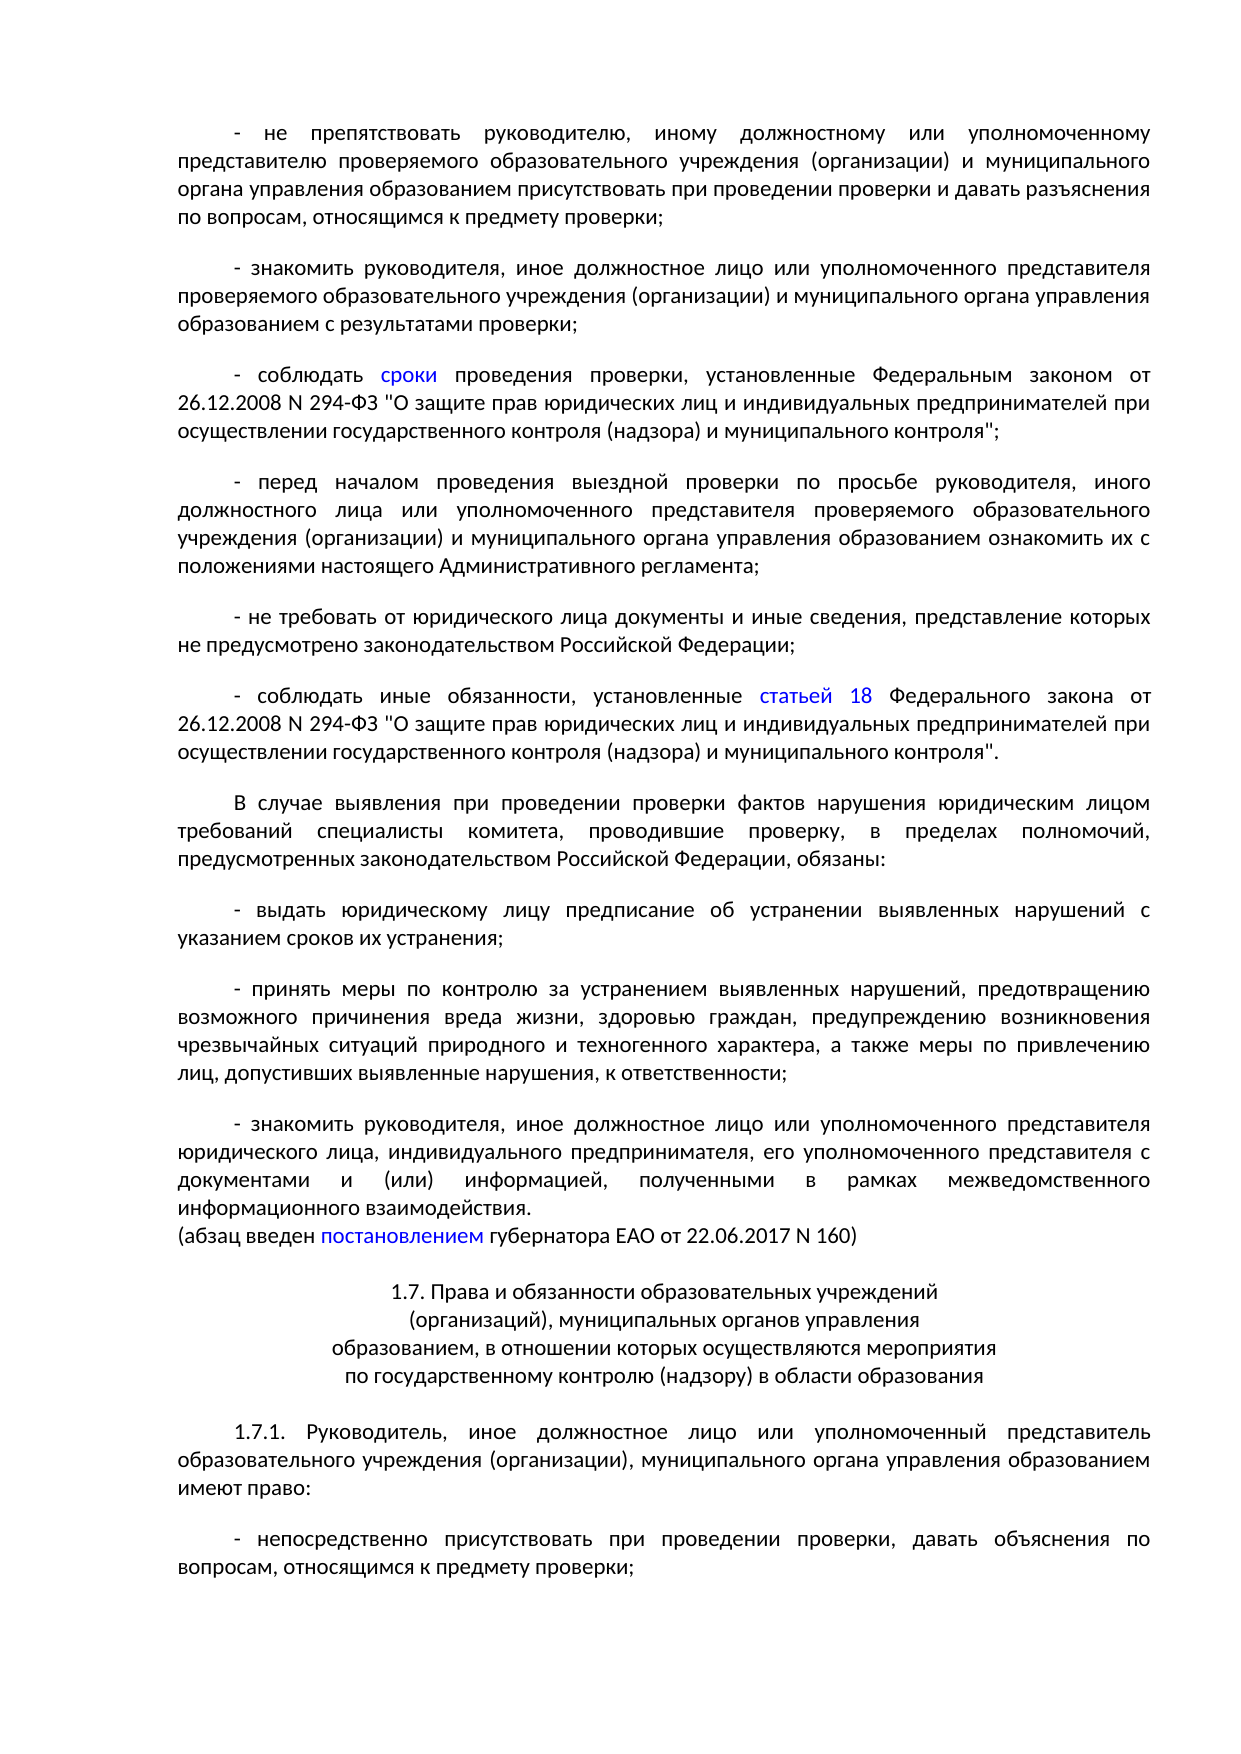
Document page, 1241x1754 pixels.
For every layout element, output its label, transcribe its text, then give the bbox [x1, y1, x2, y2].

text 1.7.1. Руководитель, иное должностное лицо или уполномоченный представитель образовательного учреждения (организации), муниципального органа управления образованием имеют право: [177, 1417, 1152, 1501]
text - соблюдать сроки проведения проверки, установленные Федеральным законом от 26.12.2008 N 294-ФЗ "О защите прав юридических лиц и индивидуальных предпринимателей при осуществлении государственного контроля (надзора) и муниципального контроля"; [177, 360, 1152, 444]
text - перед началом проведения выездной проверки по просьбе руководителя, иного должностного лица или уполномоченного представителя проверяемого образовательного учреждения (организации) и муниципального органа управления образованием ознакомить их с положениями настоящего Административного регламента; [177, 467, 1152, 579]
text по государственному контролю (надзору) в области образования [177, 1361, 1152, 1389]
text - соблюдать иные обязанности, установленные статьей 18 Федерального закона от 26.12.2008 N 294-ФЗ "О защите прав юридических лиц и индивидуальных предпринимателей при осуществлении государственного контроля (надзора) и муниципального контроля". [177, 681, 1152, 765]
text - не требовать от юридического лица документы и иные сведения, представление которых не предусмотрено законодательством Российской Федерации; [177, 602, 1152, 658]
text (абзац введен постановлением губернатора ЕАО от 22.06.2017 N 160) [177, 1221, 1152, 1249]
text - непосредственно присутствовать при проведении проверки, давать объяснения по вопросам, относящимся к предмету проверки; [177, 1524, 1152, 1580]
text - знакомить руководителя, иное должностное лицо или уполномоченного представителя юридического лица, индивидуального предпринимателя, его уполномоченного представителя с документами и (или) информацией, полученными в рамках межведомственного информационного взаимодействия. [177, 1109, 1152, 1221]
text (организаций), муниципальных органов управления [177, 1305, 1152, 1333]
text - знакомить руководителя, иное должностное лицо или уполномоченного представителя проверяемого образовательного учреждения (организации) и муниципального органа управления образованием с результатами проверки; [177, 253, 1152, 337]
text - принять меры по контролю за устранением выявленных нарушений, предотвращению возможного причинения вреда жизни, здоровью граждан, предупреждению возникновения чрезвычайных ситуаций природного и техногенного характера, а также меры по привлечению лиц, допустивших выявленные нарушения, к ответственности; [177, 974, 1152, 1086]
text образованием, в отношении которых осуществляются мероприятия [177, 1333, 1152, 1361]
text В случае выявления при проведении проверки фактов нарушения юридическим лицом требований специалисты комитета, проводившие проверку, в пределах полномочий, предусмотренных законодательством Российской Федерации, обязаны: [177, 788, 1152, 872]
text - не препятствовать руководителю, иному должностному или уполномоченному представителю проверяемого образовательного учреждения (организации) и муниципального органа управления образованием присутствовать при проведении проверки и давать разъяснения по вопросам, относящимся к предмету проверки; [177, 118, 1152, 230]
text - выдать юридическому лицу предписание об устранении выявленных нарушений с указанием сроков их устранения; [177, 895, 1152, 951]
text 1.7. Права и обязанности образовательных учреждений [177, 1277, 1152, 1305]
